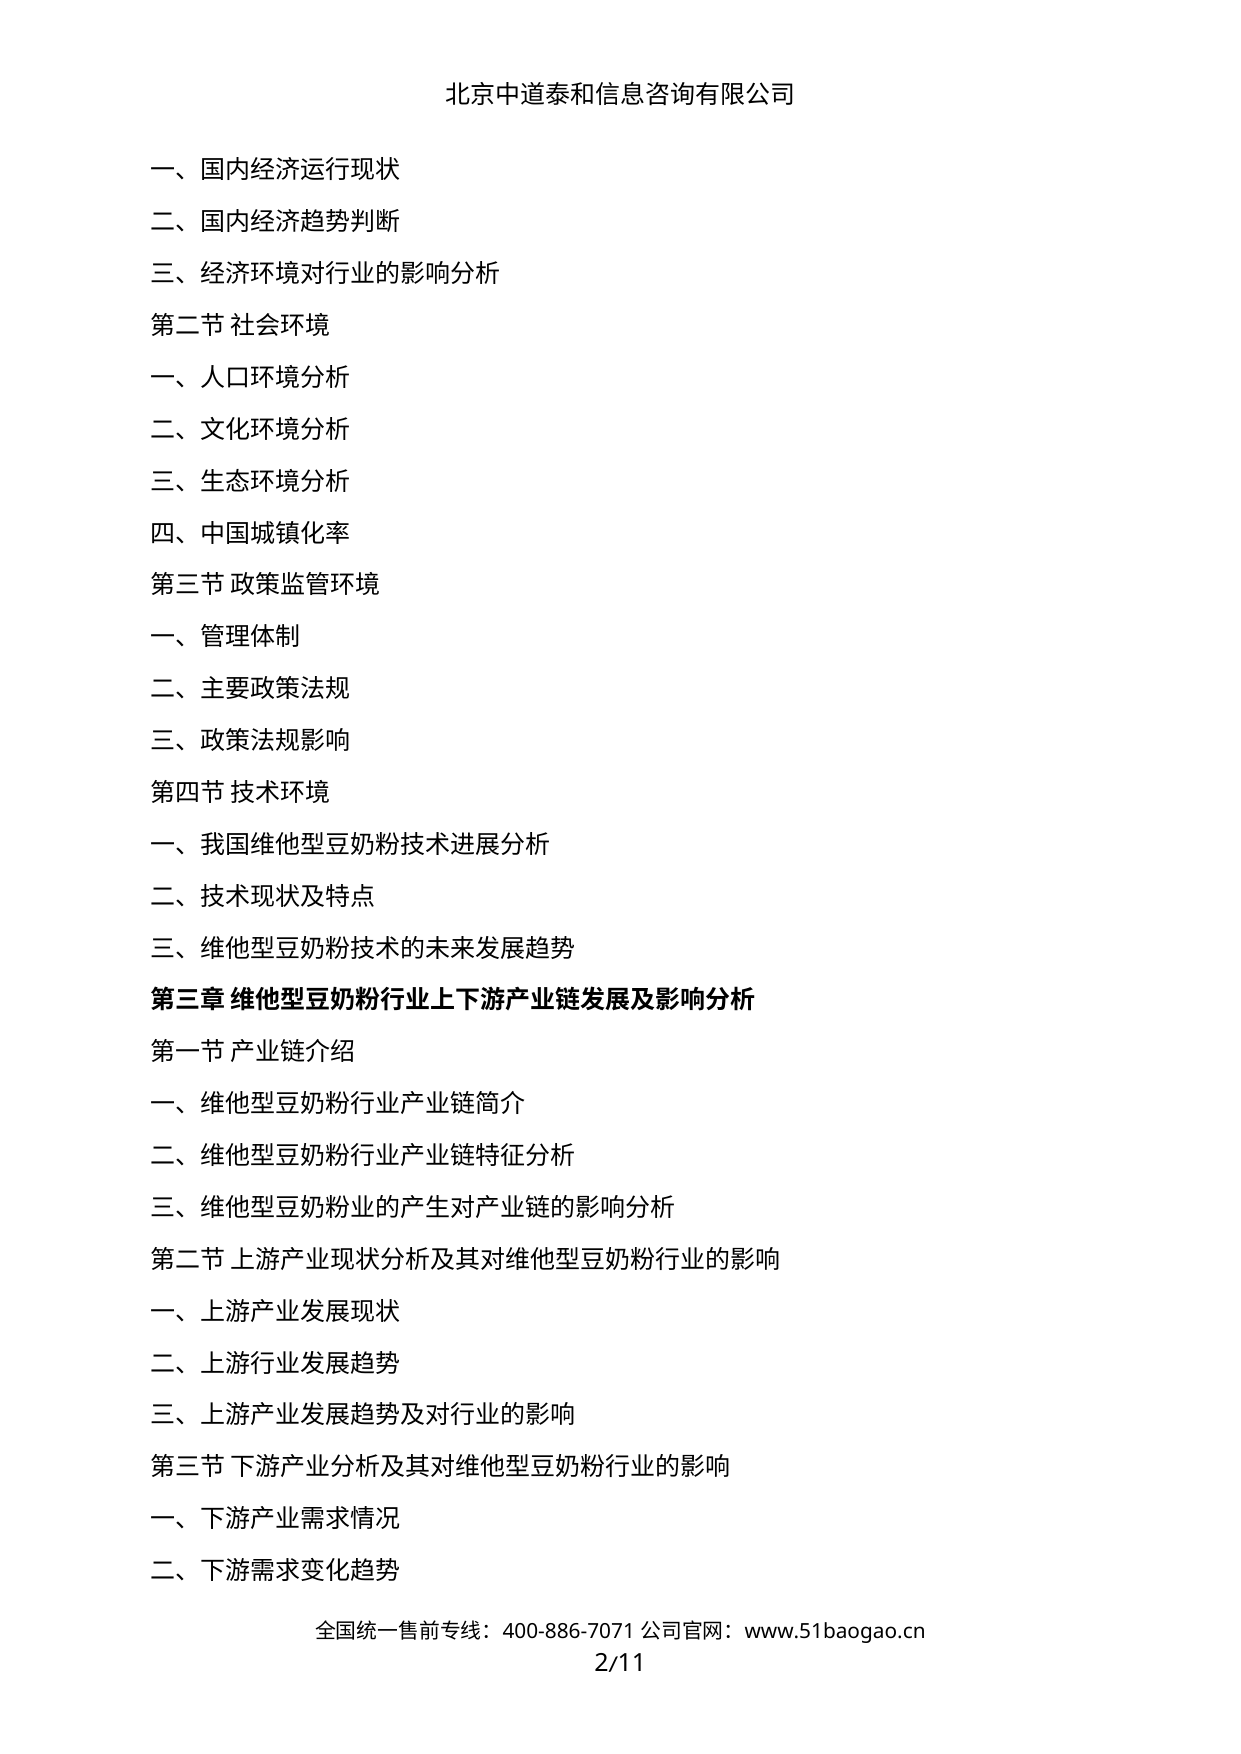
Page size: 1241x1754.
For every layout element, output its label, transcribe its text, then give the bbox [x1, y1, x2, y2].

text 一、人口环境分析 [150, 357, 1090, 394]
text 第一节 产业链介绍 [150, 1032, 1090, 1068]
text 一、下游产业需求情况 [150, 1499, 1090, 1535]
text 二、下游需求变化趋势 [150, 1551, 1090, 1587]
text 三、上游产业发展趋势及对行业的影响 [150, 1395, 1090, 1431]
text 一、上游产业发展现状 [150, 1291, 1090, 1327]
text 第三节 下游产业分析及其对维他型豆奶粉行业的影响 [150, 1447, 1090, 1483]
text 二、维他型豆奶粉行业产业链特征分析 [150, 1136, 1090, 1172]
text 一、管理体制 [150, 617, 1090, 653]
text 二、国内经济趋势判断 [150, 202, 1090, 238]
text 二、文化环境分析 [150, 409, 1090, 446]
text 第二节 社会环境 [150, 306, 1090, 342]
text 三、政策法规影响 [150, 721, 1090, 757]
text 二、技术现状及特点 [150, 876, 1090, 912]
text 二、上游行业发展趋势 [150, 1343, 1090, 1379]
text 三、生态环境分析 [150, 461, 1090, 497]
text 一、我国维他型豆奶粉技术进展分析 [150, 824, 1090, 861]
text 四、中国城镇化率 [150, 513, 1090, 549]
text 第二节 上游产业现状分析及其对维他型豆奶粉行业的影响 [150, 1239, 1090, 1276]
text 第三章 维他型豆奶粉行业上下游产业链发展及影响分析 [150, 980, 1090, 1016]
text 一、国内经济运行现状 [150, 150, 1090, 186]
text 第三节 政策监管环境 [150, 565, 1090, 601]
text 三、维他型豆奶粉技术的未来发展趋势 [150, 928, 1090, 964]
text 第四节 技术环境 [150, 772, 1090, 809]
text 二、主要政策法规 [150, 669, 1090, 705]
text 一、维他型豆奶粉行业产业链简介 [150, 1084, 1090, 1120]
text 三、经济环境对行业的影响分析 [150, 254, 1090, 290]
text 三、维他型豆奶粉业的产生对产业链的影响分析 [150, 1187, 1090, 1224]
